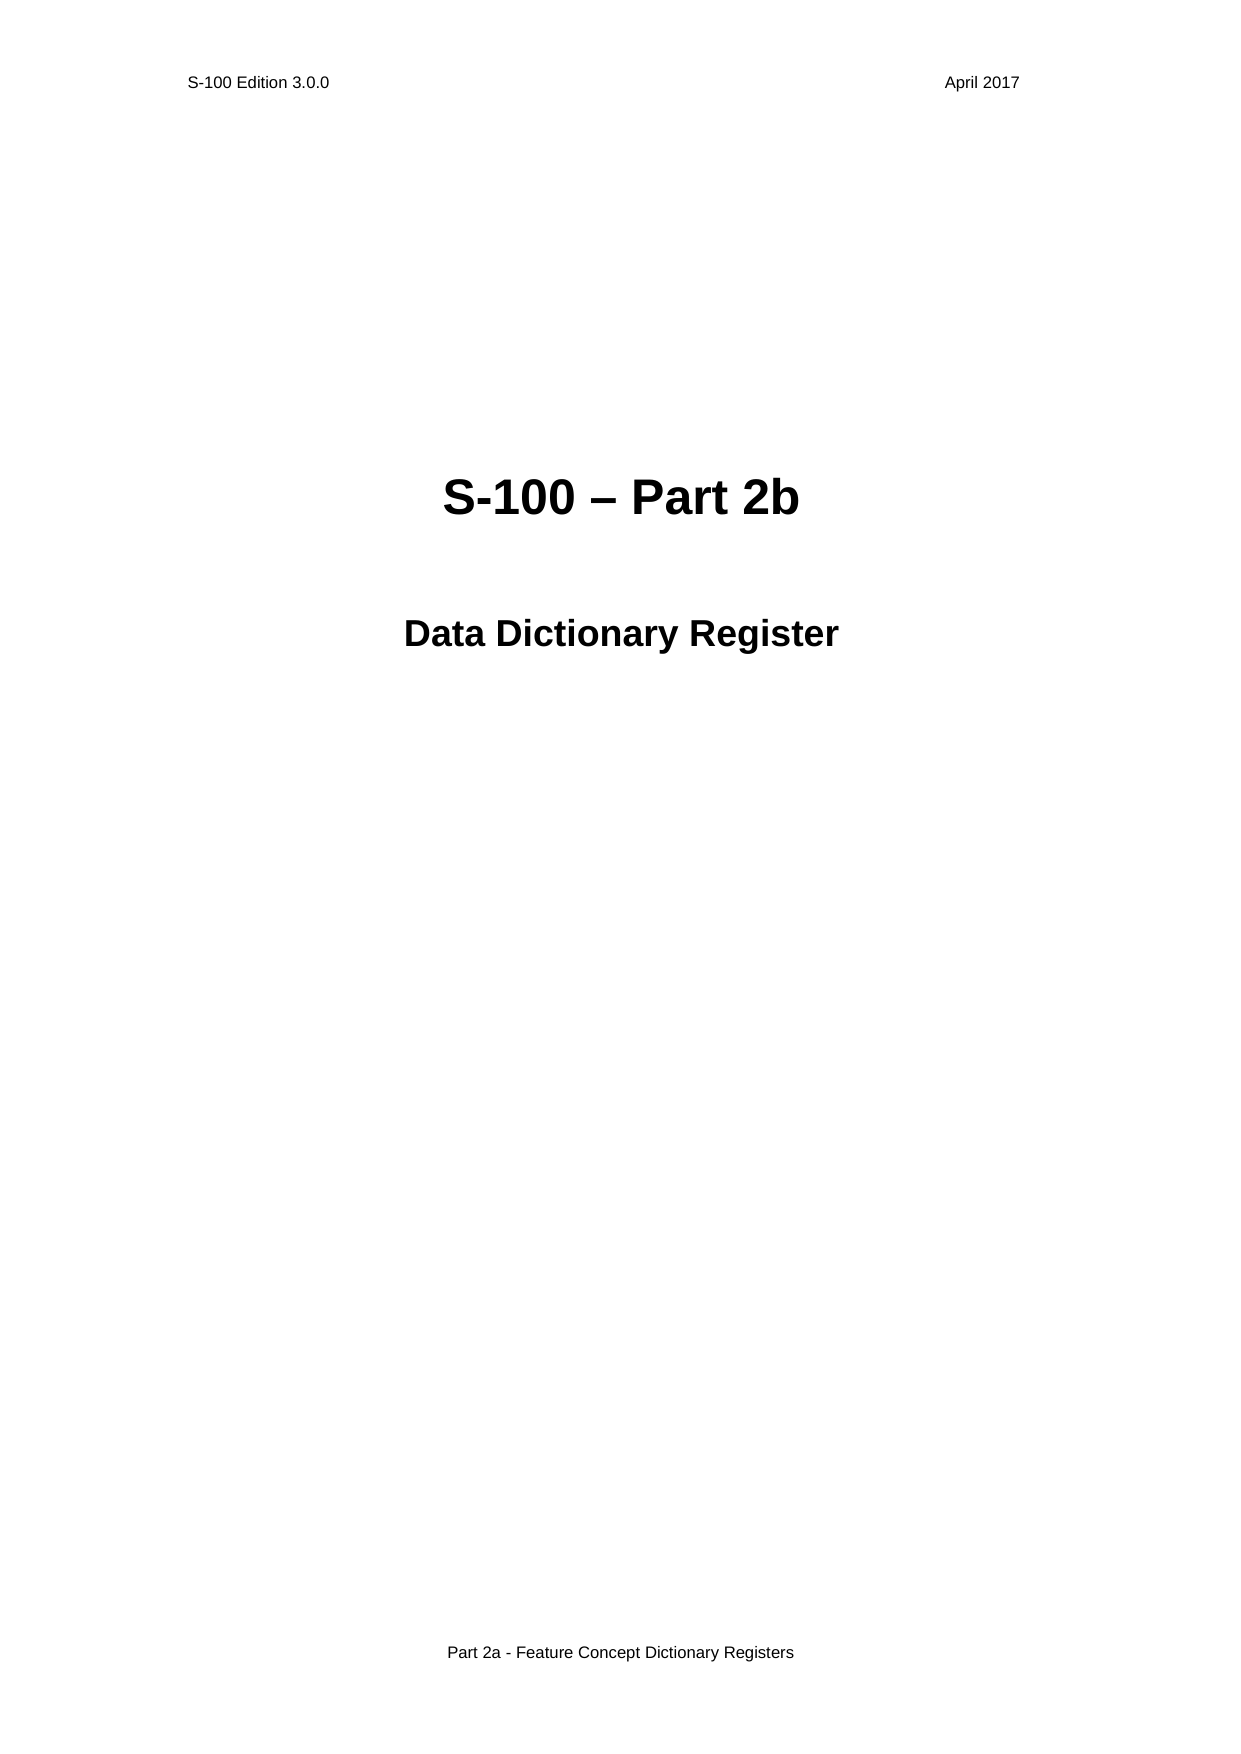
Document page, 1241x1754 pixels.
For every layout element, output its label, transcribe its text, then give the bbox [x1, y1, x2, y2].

text Part 2a - Feature Concept Dictionary Registers [447, 1643, 1067, 1662]
text Data Dictionary Register [280, 611, 963, 653]
text S-100 – Part 2b [436, 467, 806, 525]
